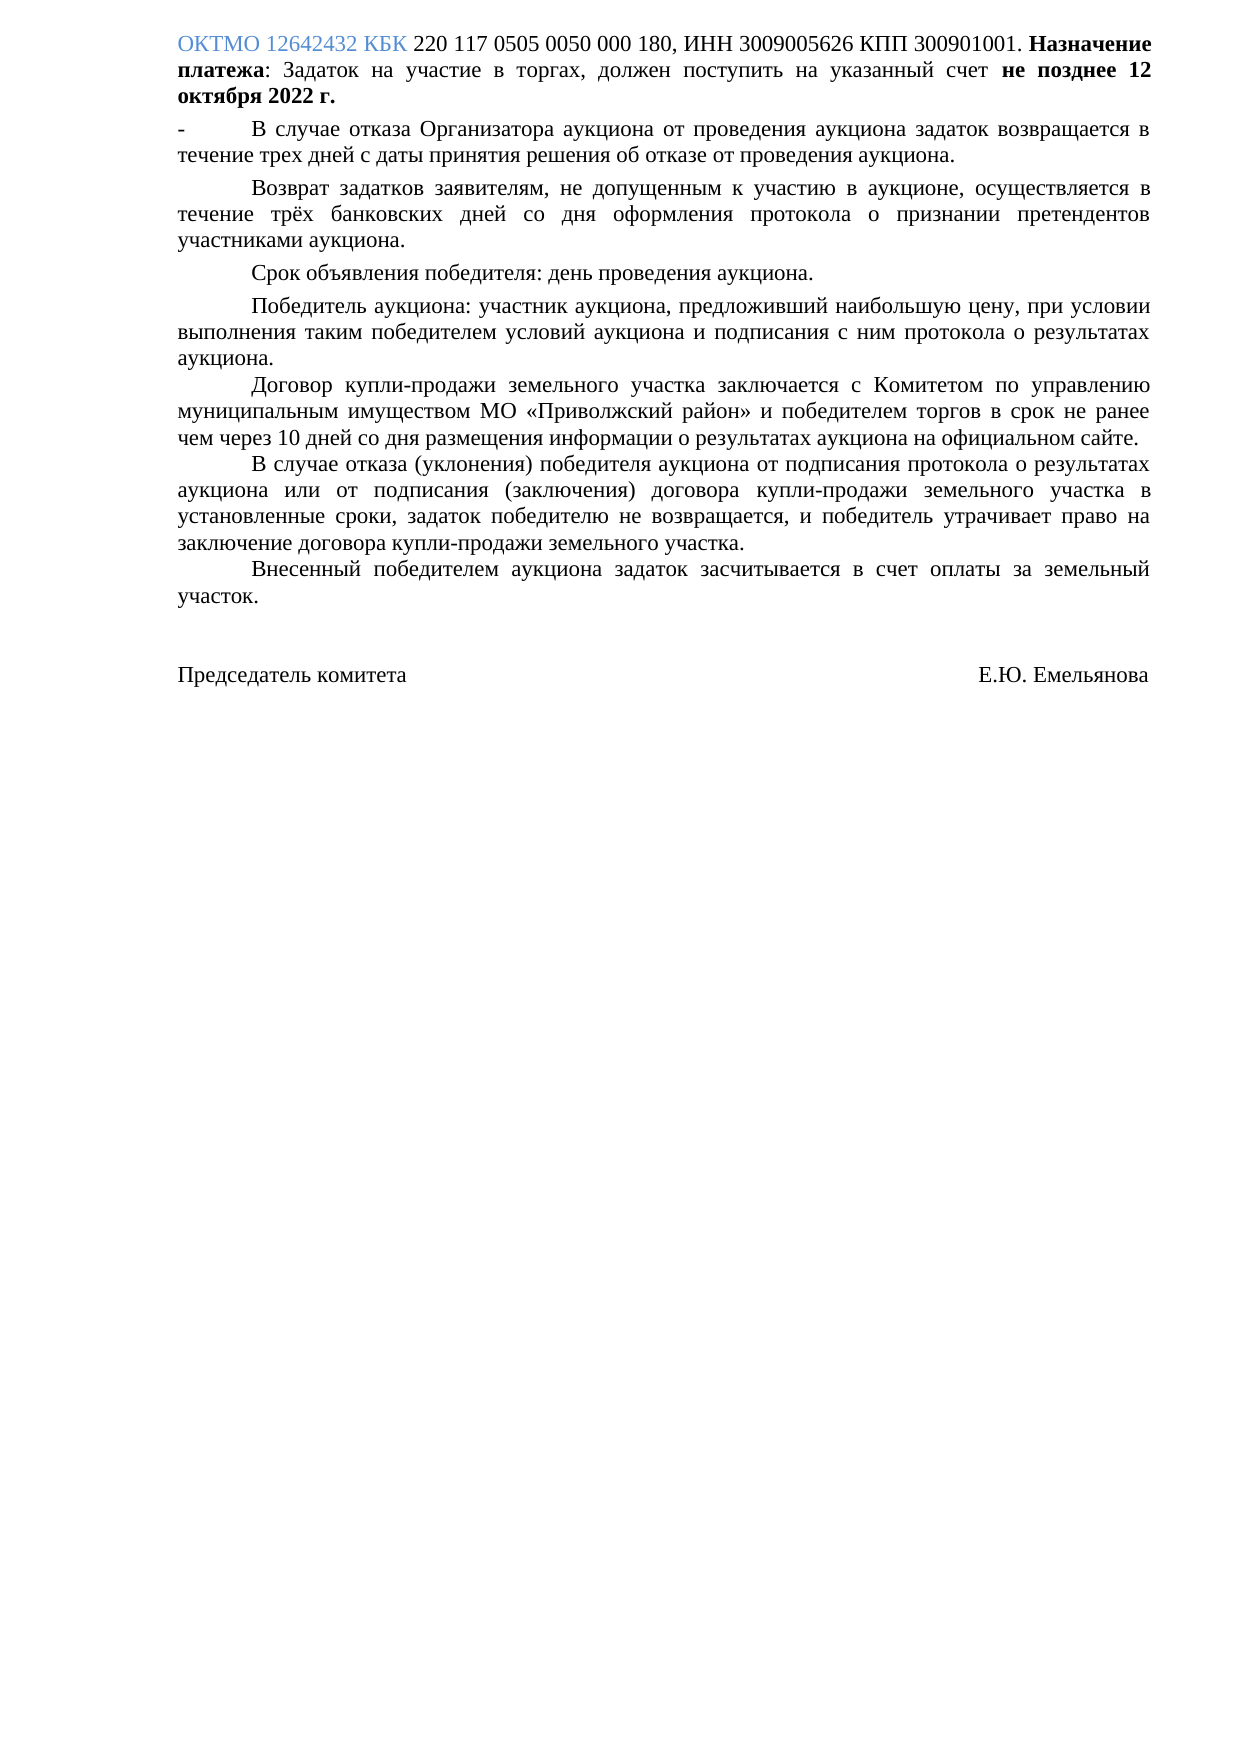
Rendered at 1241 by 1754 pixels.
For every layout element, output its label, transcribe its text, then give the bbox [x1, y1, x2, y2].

text Срок объявления победителя: день проведения аукциона. [177, 259, 1152, 286]
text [177, 29, 1152, 109]
text Победитель аукциона: участник аукциона, предложивший наибольшую цену, при условии выполнения таким победителем условий аукциона и подписания с ним протокола о результатах аукциона. [177, 292, 1152, 371]
text Возврат задатков заявителям, не допущенным к участию в аукционе, осуществляется в течение трёх банковских дней со дня оформления протокола о признании претендентов участниками аукциона. [177, 174, 1152, 253]
text Председатель комитета Е.Ю. Емельянова [177, 661, 1152, 687]
text Внесенный победителем аукциона задаток засчитывается в счет оплаты за земельный участок. [177, 555, 1152, 608]
text Договор купли-продажи земельного участка заключается с Комитетом по управлению муниципальным имуществом МО «Приволжский район» и победителем торгов в срок не ранее чем через 10 дней со дня размещения информации о результатах аукциона на официальном сайте. [177, 371, 1152, 450]
text В случае отказа (уклонения) победителя аукциона от подписания протокола о результатах аукциона или от подписания (заключения) договора купли-продажи земельного участка в установленные сроки, задаток победителю не возвращается, и победитель утрачивает право на заключение договора купли-продажи земельного участка. [177, 450, 1152, 555]
text - В случае отказа Организатора аукциона от проведения аукциона задаток возвращается в течение трех дней с даты принятия решения об отказе от проведения аукциона. [177, 115, 1152, 168]
